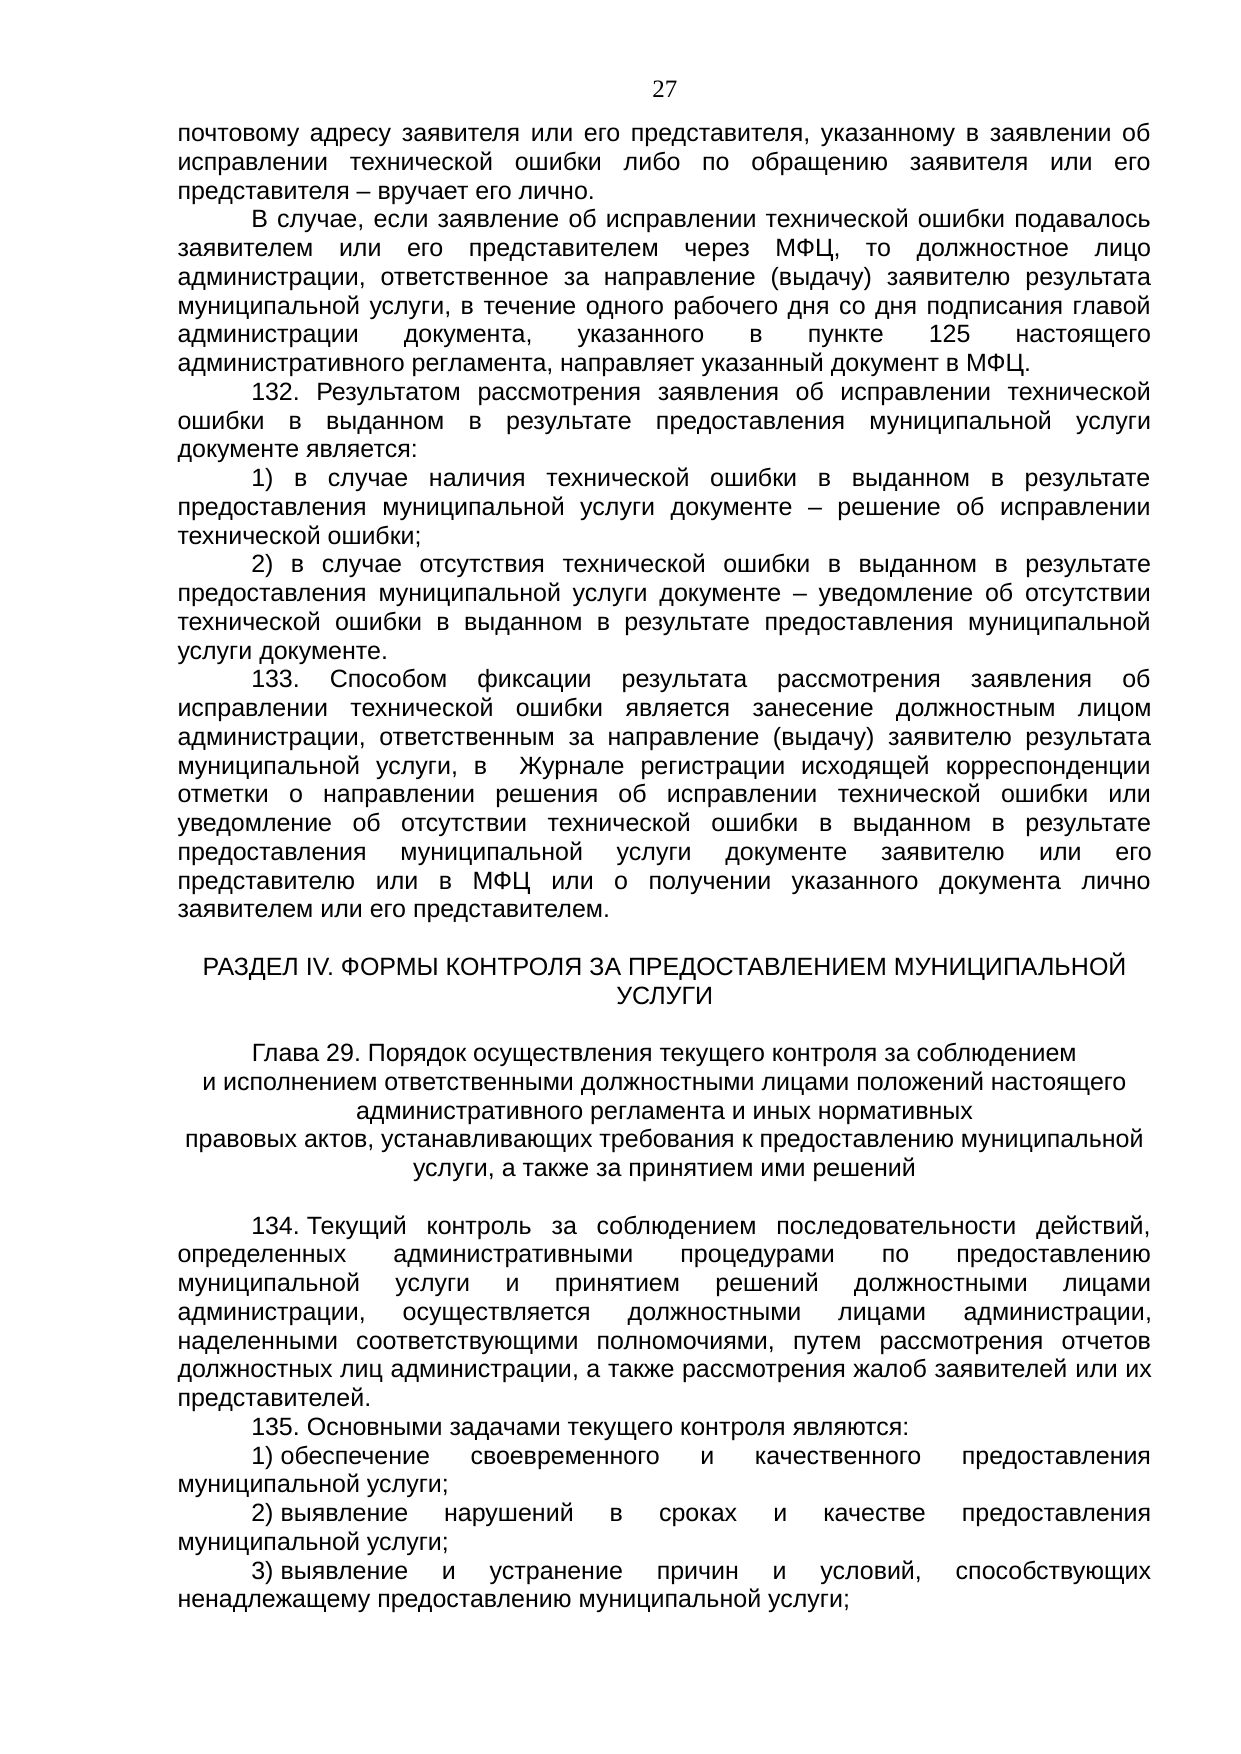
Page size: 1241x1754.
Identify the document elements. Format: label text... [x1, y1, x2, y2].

text 133. Способом фиксации результата рассмотрения заявления об исправлении технической ошибки является занесение должностным лицом администрации, ответственным за направление (выдачу) заявителю результата муниципальной услуги, в Журнале регистрации исходящей корреспонденции отметки о направлении решения об исправлении технической ошибки или уведомление об отсутствии технической ошибки в выданном в результате предоставления муниципальной услуги документе заявителю или его представителю или в МФЦ или о получении указанного документа лично заявителем или его представителем. [177, 664, 1152, 923]
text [177, 118, 1152, 204]
text 132. Результатом рассмотрения заявления об исправлении технической ошибки в выданном в результате предоставления муниципальной услуги документе является: [177, 377, 1152, 463]
text 3) выявление и устранение причин и условий, способствующих ненадлежащему предоставлению муниципальной услуги; [177, 1556, 1152, 1613]
text В случае, если заявление об исправлении технической ошибки подавалось заявителем или его представителем через МФЦ, то должностное лицо администрации, ответственное за направление (выдачу) заявителю результата муниципальной услуги, в течение одного рабочего дня со дня подписания главой администрации документа, указанного в пункте 125 настоящего административного регламента, направляет указанный документ в МФЦ. [177, 204, 1152, 377]
text Глава 29. Порядок осуществления текущего контроля за соблюдением и исполнением ответственными должностными лицами положений настоящего административного регламента и иных нормативных правовых актов, устанавливающих требования к предоставлению муниципальной услуги, а также за принятием ими решений [177, 1038, 1152, 1182]
text 135. Основными задачами текущего контроля являются: [177, 1412, 1152, 1441]
text РАЗДЕЛ IV. ФОРМЫ КОНТРОЛЯ ЗА ПРЕДОСТАВЛЕНИЕМ МУНИЦИПАЛЬНОЙ УСЛУГИ [177, 952, 1152, 1009]
text 1) в случае наличия технической ошибки в выданном в результате предоставления муниципальной услуги документе – решение об исправлении технической ошибки; [177, 463, 1152, 549]
text 2) в случае отсутствия технической ошибки в выданном в результате предоставления муниципальной услуги документе – уведомление об отсутствии технической ошибки в выданном в результате предоставления муниципальной услуги документе. [177, 549, 1152, 664]
text 2) выявление нарушений в сроках и качестве предоставления муниципальной услуги; [177, 1498, 1152, 1556]
text 1) обеспечение своевременного и качественного предоставления муниципальной услуги; [177, 1441, 1152, 1498]
text 134. Текущий контроль за соблюдением последовательности действий, определенных административными процедурами по предоставлению муниципальной услуги и принятием решений должностными лицами администрации, осуществляется должностными лицами администрации, наделенными соответствующими полномочиями, путем рассмотрения отчетов должностных лиц администрации, а также рассмотрения жалоб заявителей или их представителей. [177, 1211, 1152, 1412]
